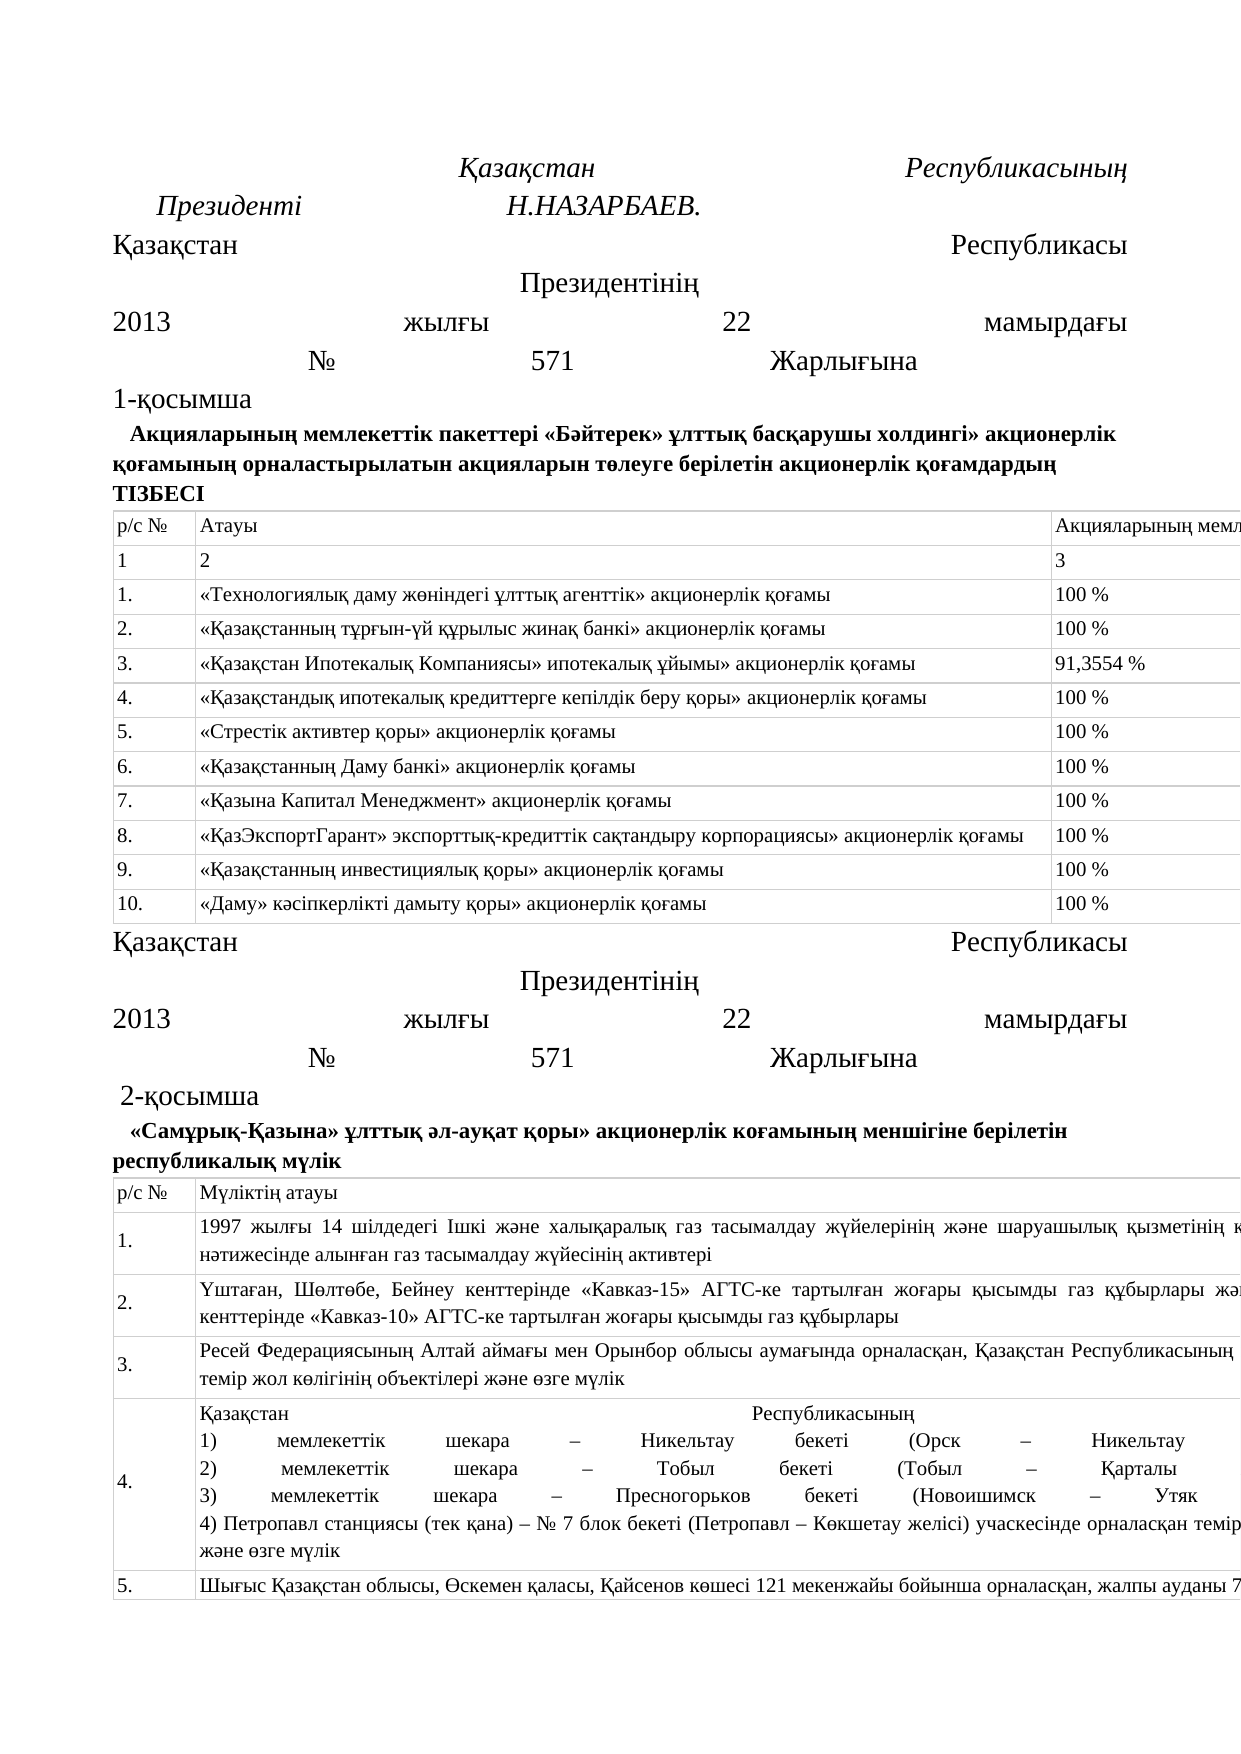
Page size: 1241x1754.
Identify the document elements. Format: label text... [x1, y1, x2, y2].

table_cell «Қазақстандық ипотекалық кредиттерге кепілдік беру қоры» акционерлік қоғамы [196, 684, 1051, 717]
table_header Атауы [196, 512, 1051, 545]
table_cell «Даму» кәсіпкерлікті дамыту қоры» акционерлік қоғамы [196, 890, 1051, 923]
table_cell 100 % [1052, 684, 1240, 717]
table_cell «ҚазЭкспортГарант» экспорттық-кредиттік сақтандыру корпорациясы» акционерлік қоғамы [196, 821, 1051, 854]
table_cell «Қазақстан Ипотекалық Компаниясы» ипотекалық ұйымы» акционерлік қоғамы [196, 649, 1051, 682]
table_cell 1997 жылғы 14 шілдедегі Ішкі және халықаралық газ тасымалдау жүйелерінің және шаруашылық қызметінің концессиясы шартын бұзу нәтижесінде алынған газ тасымалдау жүйесінің активтері [196, 1213, 1240, 1274]
table_cell 1. [114, 1213, 195, 1274]
table_cell 100 % [1052, 787, 1240, 820]
text Қазақстан Республикасының Президенті Н.НАЗАРБАЕВ. [112, 150, 1128, 222]
table_cell «Қазақстанның Даму банкі» акционерлік қоғамы [196, 752, 1051, 785]
table_cell 100 % [1052, 615, 1240, 648]
table_header Акцияларының мемлекеттік пакеті [1052, 512, 1240, 545]
table_cell 4. [114, 684, 195, 717]
table_cell 1. [114, 580, 195, 613]
table_cell 2. [114, 615, 195, 648]
table_cell «Технологиялық даму жөніндегі ұлттық агенттік» акционерлік қоғамы [196, 580, 1051, 613]
text Қазақстан Республикасы Президентінің 2013 жылғы 22 мамырдағы № 571 Жарлығына 1-қосымша [112, 227, 1128, 415]
table_cell 100 % [1052, 752, 1240, 785]
table_cell 2. [114, 1275, 195, 1336]
text «Самұрық-Қазына» ұлттық әл-ауқат қоры» акционерлік коғамының меншігіне берілетін республикалық мүлік [112, 1117, 1128, 1173]
table_cell 100 % [1052, 718, 1240, 751]
table_cell 1 [114, 546, 195, 579]
table_cell Үштаған, Шөлтөбе, Бейнеу кенттерінде «Кавказ-15» АГТС-ке тартылған жоғары қысымды газ құбырлары және Сай-Өтес және Тәжен кенттерінде «Кавказ-10» АГТС-ке тартылған жоғары қысымды газ құбырлары [196, 1275, 1240, 1336]
table_cell 91,3554 % [1052, 649, 1240, 682]
table_cell 10. [114, 890, 195, 923]
table_cell «Стрестік активтер қоры» акционерлік қоғамы [196, 718, 1051, 751]
table_cell 3. [114, 649, 195, 682]
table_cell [196, 1571, 1240, 1598]
table_cell 3 [1052, 546, 1240, 579]
table_cell 5. [114, 1571, 195, 1598]
table_cell 4. [114, 1399, 195, 1570]
table_cell «Қазақстанның инвестициялық қоры» акционерлік қоғамы [196, 855, 1051, 888]
table_cell 7. [114, 787, 195, 820]
table_cell «Қазына Капитал Менеджмент» акционерлік қоғамы [196, 787, 1051, 820]
table_cell 100 % [1052, 821, 1240, 854]
table_cell 5. [114, 718, 195, 751]
text Қазақстан Республикасы Президентінің 2013 жылғы 22 мамырдағы № 571 Жарлығына 2-қосымша [112, 924, 1128, 1112]
table_cell «Қазақстанның тұрғын-үй құрылыс жинақ банкі» акционерлік қоғамы [196, 615, 1051, 648]
text Акцияларының мемлекеттік пакеттері «Бәйтерек» ұлттық басқарушы холдингі» акционерлік қоғамының орналастырылатын акцияларын төлеуге берілетін акционерлік қоғамдардың ТІЗБЕСІ [112, 420, 1128, 507]
table_header Мүліктің атауы [196, 1179, 1240, 1212]
table_cell 100 % [1052, 580, 1240, 613]
table_cell 2 [196, 546, 1051, 579]
table_cell 9. [114, 855, 195, 888]
table_cell 100 % [1052, 890, 1240, 923]
table_cell Ресей Федерациясының Алтай аймағы мен Орынбор облысы аумағында орналасқан, Қазақстан Республикасының меншігі болып табылатын темір жол көлігінің объектілері және өзге мүлік [196, 1337, 1240, 1398]
table_header р/с № [114, 1179, 195, 1212]
table_cell 6. [114, 752, 195, 785]
table_cell 100 % [1052, 855, 1240, 888]
table_cell 3. [114, 1337, 195, 1398]
table_cell Қазақстан Республикасының аумағында: 1) мемлекеттік шекара – Никельтау бекеті (Орск – Никельтау желісі) учаскесінде; 2) мемлекеттік шекара – Тобыл бекеті (Тобыл – Қарталы желісі) учаскесінде; 3) мемлекеттік шекара – Пресногорьков бекеті (Новоишимск – Утяк желісі) учаскесінде; 4) Петропавл станциясы (тек қана) – № 7 блок бекеті (Петропавл – Көкшетау желісі) учаскесінде орналасқан темір жол көлігінің объектілері және өзге мүлік [196, 1399, 1240, 1570]
table_header р/с № [114, 512, 195, 545]
table_cell 8. [114, 821, 195, 854]
